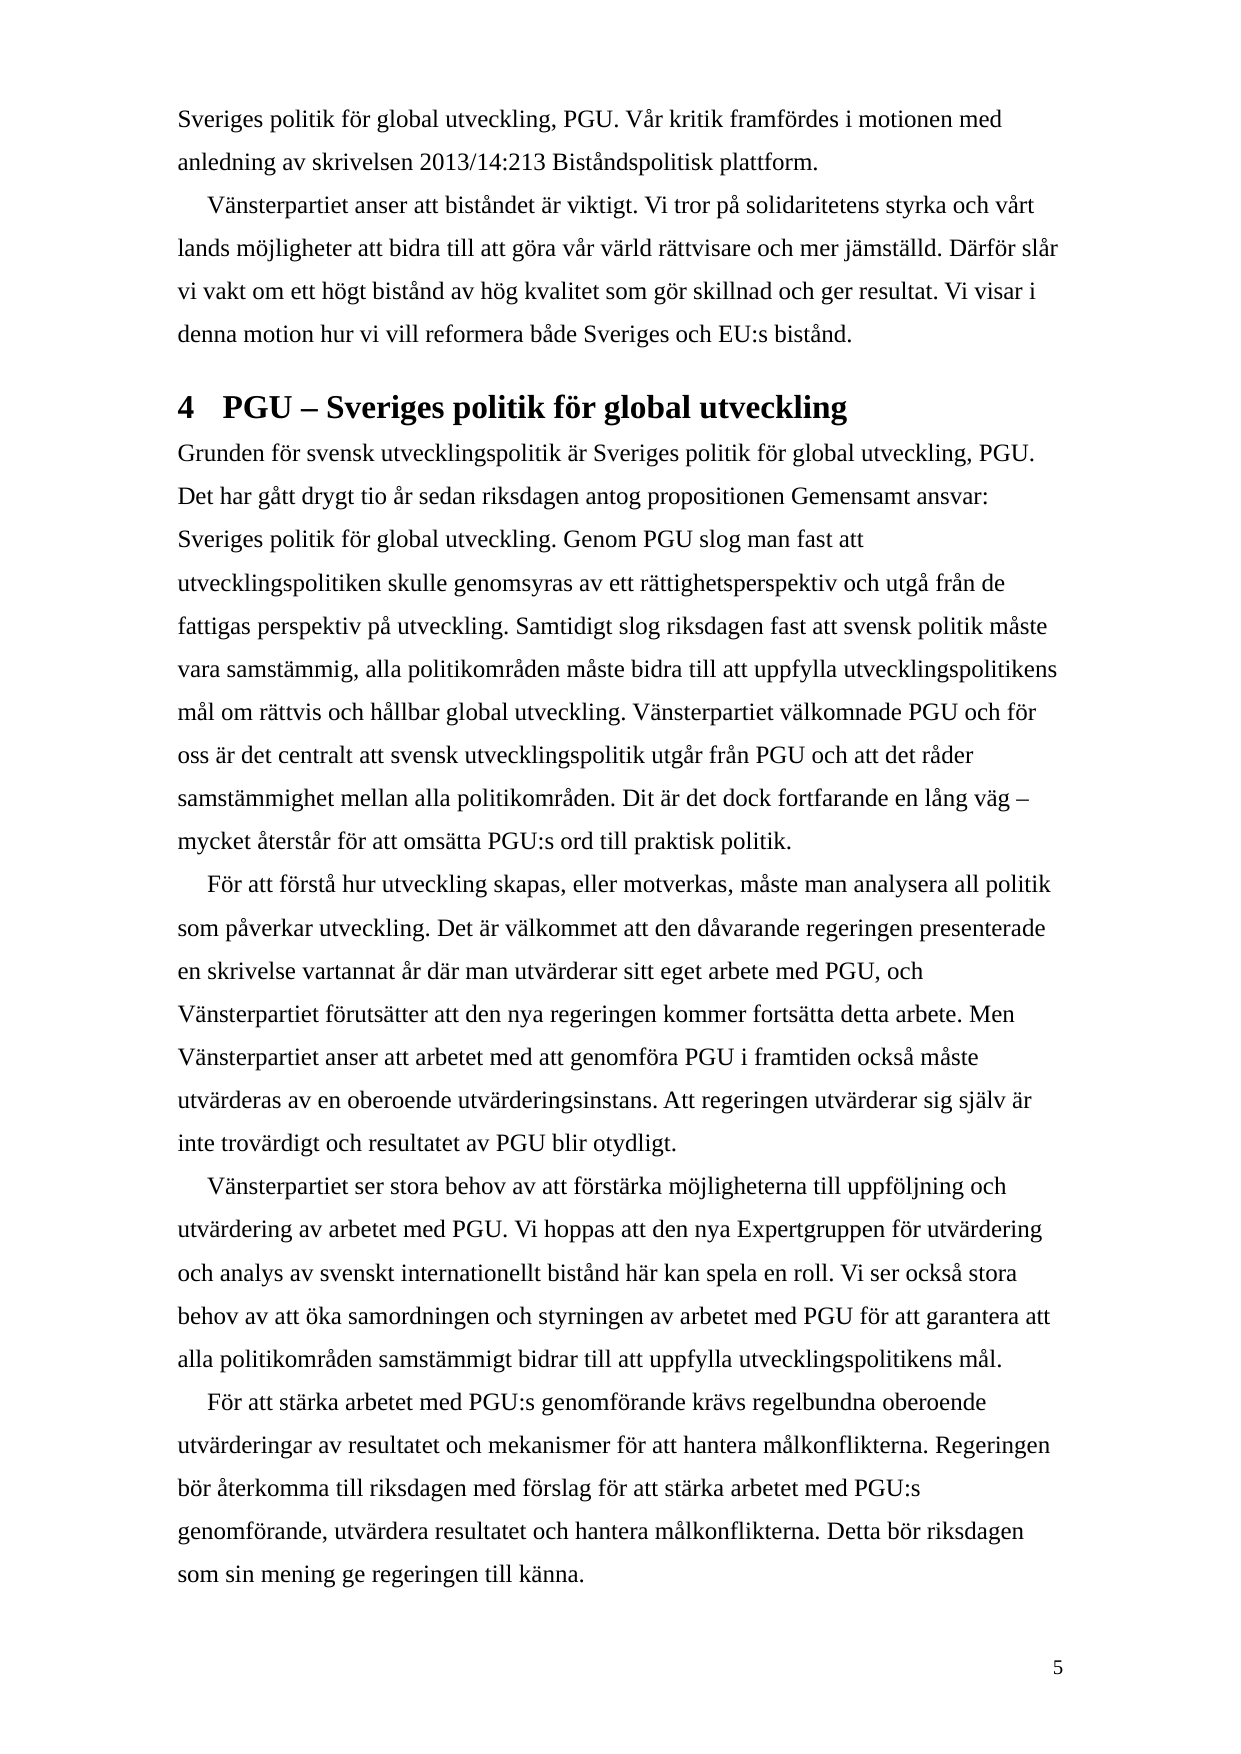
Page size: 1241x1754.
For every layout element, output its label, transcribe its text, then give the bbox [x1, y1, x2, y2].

text För att förstå hur utveckling skapas, eller motverkas, måste man analysera all politik som påverkar utveckling. Det är välkommet att den dåvarande regeringen presenterade en skrivelse vartannat år där man utvärderar sitt eget arbete med PGU, och Vänsterpartiet förutsätter att den nya regeringen kommer fortsätta detta arbete. Men Vänsterpartiet anser att arbetet med att genomföra PGU i framtiden också måste utvärderas av en oberoende utvärderingsinstans. Att regeringen utvärderar sig själv är inte trovärdigt och resultatet av PGU blir otydligt. [177, 869, 1063, 1157]
subtitle PGU – Sveriges politik för global utveckling [177, 387, 1063, 426]
text Vänsterpartiet ser stora behov av att förstärka möjligheterna till uppföljning och utvärdering av arbetet med PGU. Vi hoppas att den nya Expertgruppen för utvärdering och analys av svenskt internationellt bistånd här kan spela en roll. Vi ser också stora behov av att öka samordningen och styrningen av arbetet med PGU för att garantera att alla politikområden samstämmigt bidrar till att uppfylla utvecklingspolitikens mål. [177, 1171, 1063, 1373]
text Vänsterpartiet anser att biståndet är viktigt. Vi tror på solidaritetens styrka och vårt lands möjligheter att bidra till att göra vår värld rättvisare och mer jämställd. Därför slår vi vakt om ett högt bistånd av hög kvalitet som gör skillnad och ger resultat. Vi visar i denna motion hur vi vill reformera både Sveriges och EU:s bistånd. [177, 190, 1063, 348]
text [177, 104, 1063, 176]
text För att stärka arbetet med PGU:s genomförande krävs regelbundna oberoende utvärderingar av resultatet och mekanismer för att hantera målkonflikterna. Regeringen bör återkomma till riksdagen med förslag för att stärka arbetet med PGU:s genomförande, utvärdera resultatet och hantera målkonflikterna. Detta bör riksdagen som sin mening ge regeringen till känna. [177, 1387, 1063, 1588]
text Grunden för svensk utvecklingspolitik är Sveriges politik för global utveckling, PGU. Det har gått drygt tio år sedan riksdagen antog propositionen Gemensamt ansvar: Sveriges politik för global utveckling. Genom PGU slog man fast att utvecklingspolitiken skulle genomsyras av ett rättighetsperspektiv och utgå från de fattigas perspektiv på utveckling. Samtidigt slog riksdagen fast att svensk politik måste vara samstämmig, alla politikområden måste bidra till att uppfylla utvecklingspolitikens mål om rättvis och hållbar global utveckling. Vänsterpartiet välkomnade PGU och för oss är det centralt att svensk utvecklingspolitik utgår från PGU och att det råder samstämmighet mellan alla politikområden. Dit är det dock fortfarande en lång väg – mycket återstår för att omsätta PGU:s ord till praktisk politik. [177, 438, 1063, 855]
